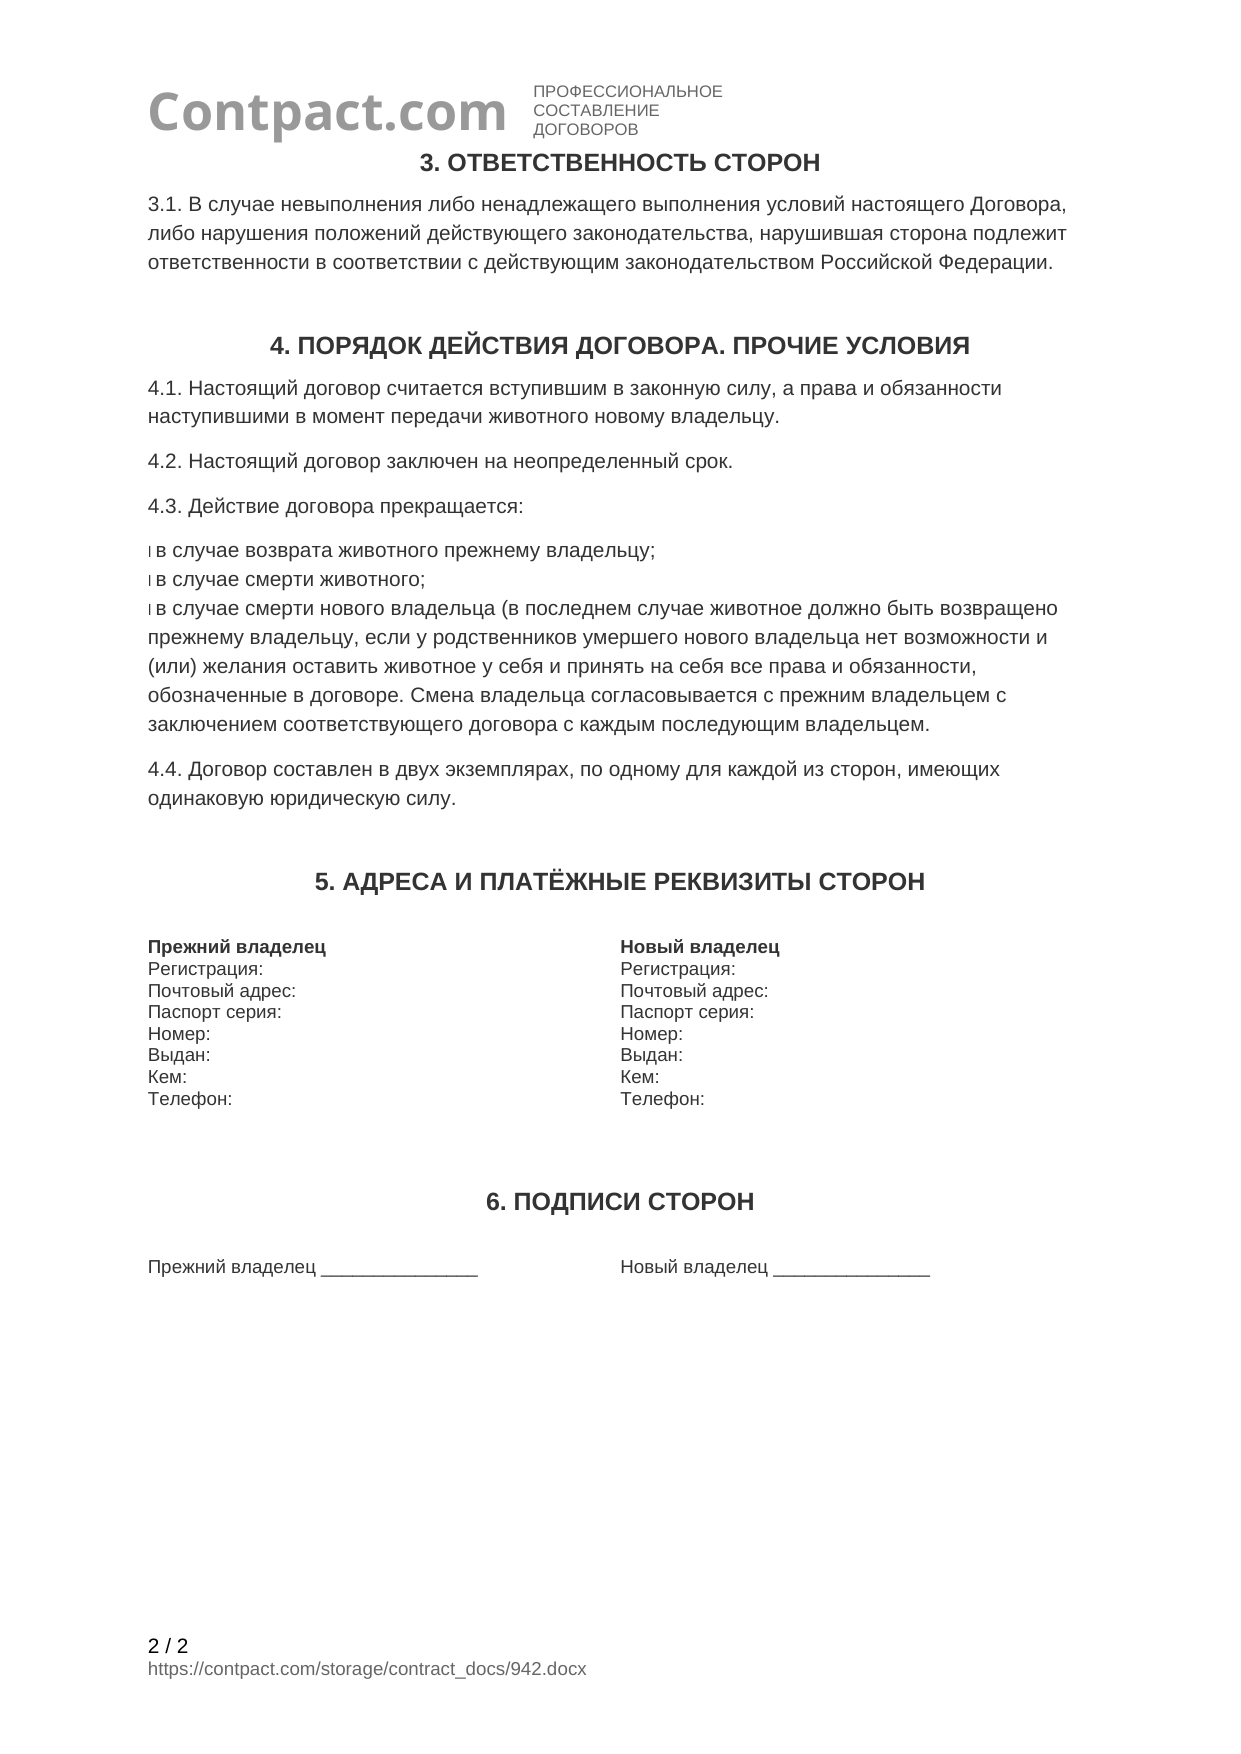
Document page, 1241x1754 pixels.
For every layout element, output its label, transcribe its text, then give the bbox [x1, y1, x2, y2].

text 4.2. Настоящий договор заключен на неопределенный срок. [148, 449, 1092, 473]
text 4.4. Договор составлен в двух экземплярах, по одному для каждой из сторон, имеющих одинаковую юридическую силу. [148, 756, 1092, 809]
table_header Прежний владелец Регистрация: Почтовый адрес: Паспорт серия: Номер: Выдан: Кем: Телефон: [137, 936, 608, 1109]
text 3. ОТВЕТСТВЕННОСТЬ СТОРОН [148, 148, 1092, 176]
table_header Новый владелец Регистрация: Почтовый адрес: Паспорт серия: Номер: Выдан: Кем: Телефон: [610, 936, 1080, 1109]
text l в случае возврата животного прежнему владельцу; [148, 538, 1092, 562]
text l в случае смерти нового владельца (в последнем случае животное должно быть возвращено прежнему владельцу, если у родственников умершего нового владельца нет возможности и (или) желания оставить животное у себя и принять на себя все права и обязанности, обозначенные в договоре. Смена владельца согласовывается с прежним владельцем с заключением соответствующего договора с каждым последующим владельцем. [148, 596, 1092, 736]
text 3.1. В случае невыполнения либо ненадлежащего выполнения условий настоящего Договора, либо нарушения положений действующего законодательства, нарушившая сторона подлежит ответственности в соответствии с действующим законодательством Российской Федерации. [148, 192, 1092, 274]
text 6. ПОДПИСИ СТОРОН [148, 1186, 1092, 1215]
text 5. АДРЕСА И ПЛАТЁЖНЫЕ РЕКВИЗИТЫ СТОРОН [148, 866, 1092, 895]
text 4.1. Настоящий договор считается вступившим в законную силу, а права и обязанности наступившими в момент передачи животного новому владельцу. [148, 375, 1092, 428]
text l в случае смерти животного; [148, 567, 1092, 591]
text 4. ПОРЯДОК ДЕЙСТВИЯ ДОГОВОРА. ПРОЧИЕ УСЛОВИЯ [148, 331, 1092, 360]
table_header Новый владелец _______________ [610, 1256, 1080, 1288]
text 4.3. Действие договора прекращается: [148, 493, 1092, 517]
table_header Прежний владелец _______________ [137, 1256, 608, 1288]
